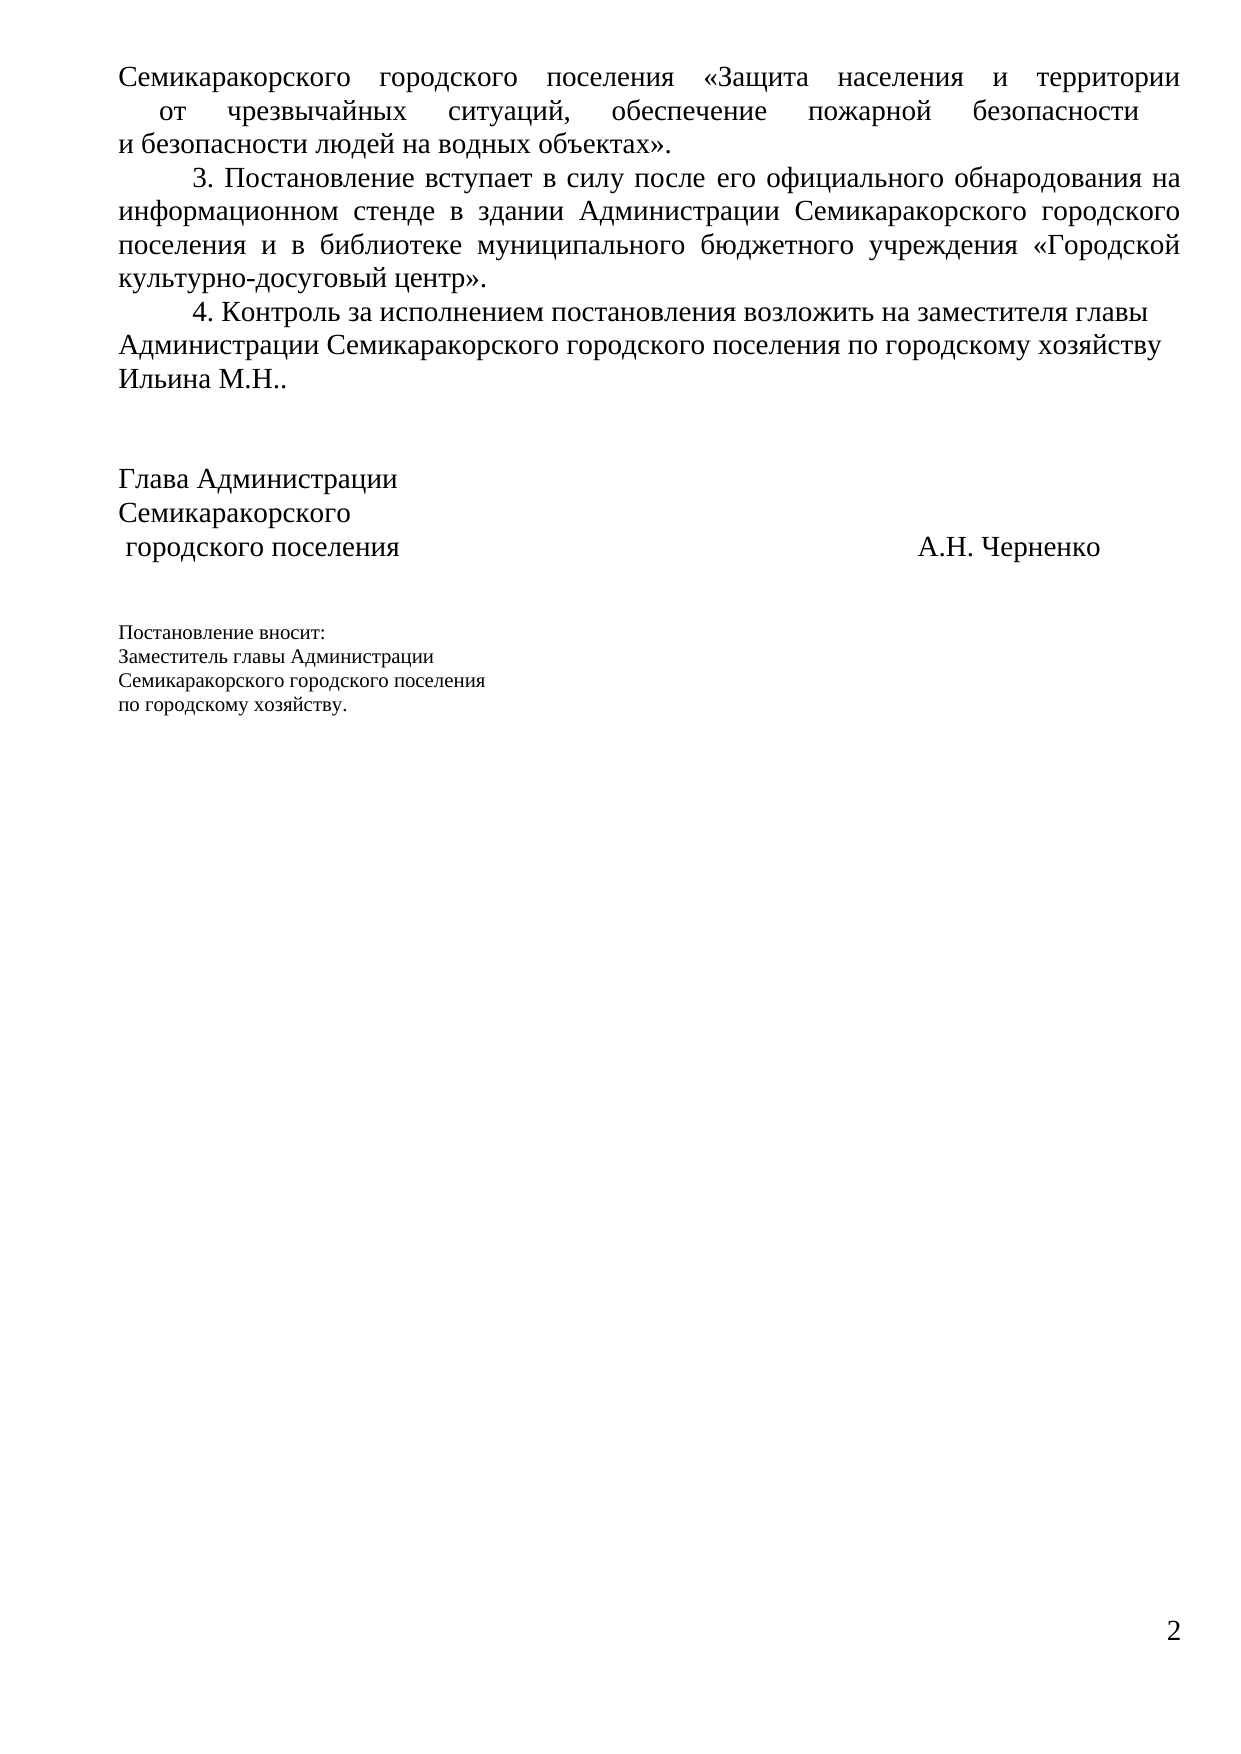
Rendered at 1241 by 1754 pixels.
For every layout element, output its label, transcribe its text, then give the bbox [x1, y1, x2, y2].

text Постановление вносит: [118, 620, 1181, 644]
text Семикаракорского городского поселения [118, 668, 1181, 692]
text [118, 59, 1181, 160]
text 4. Контроль за исполнением постановления возложить на заместителя главы Администрации Семикаракорского городского поселения по городскому хозяйству Ильина М.Н.. [118, 294, 1181, 394]
text Семикаракорского [118, 495, 1181, 529]
text по городскому хозяйству. [118, 692, 1181, 716]
text городского поселения А.Н. Черненко [118, 529, 1181, 562]
text Глава Администрации [118, 462, 1181, 495]
text Заместитель главы Администрации [118, 644, 1181, 668]
text 3. Постановление вступает в силу после его официального обнародования на информационном стенде в здании Администрации Семикаракорского городского поселения и в библиотеке муниципального бюджетного учреждения «Городской культурно-досуговый центр». [118, 160, 1181, 294]
